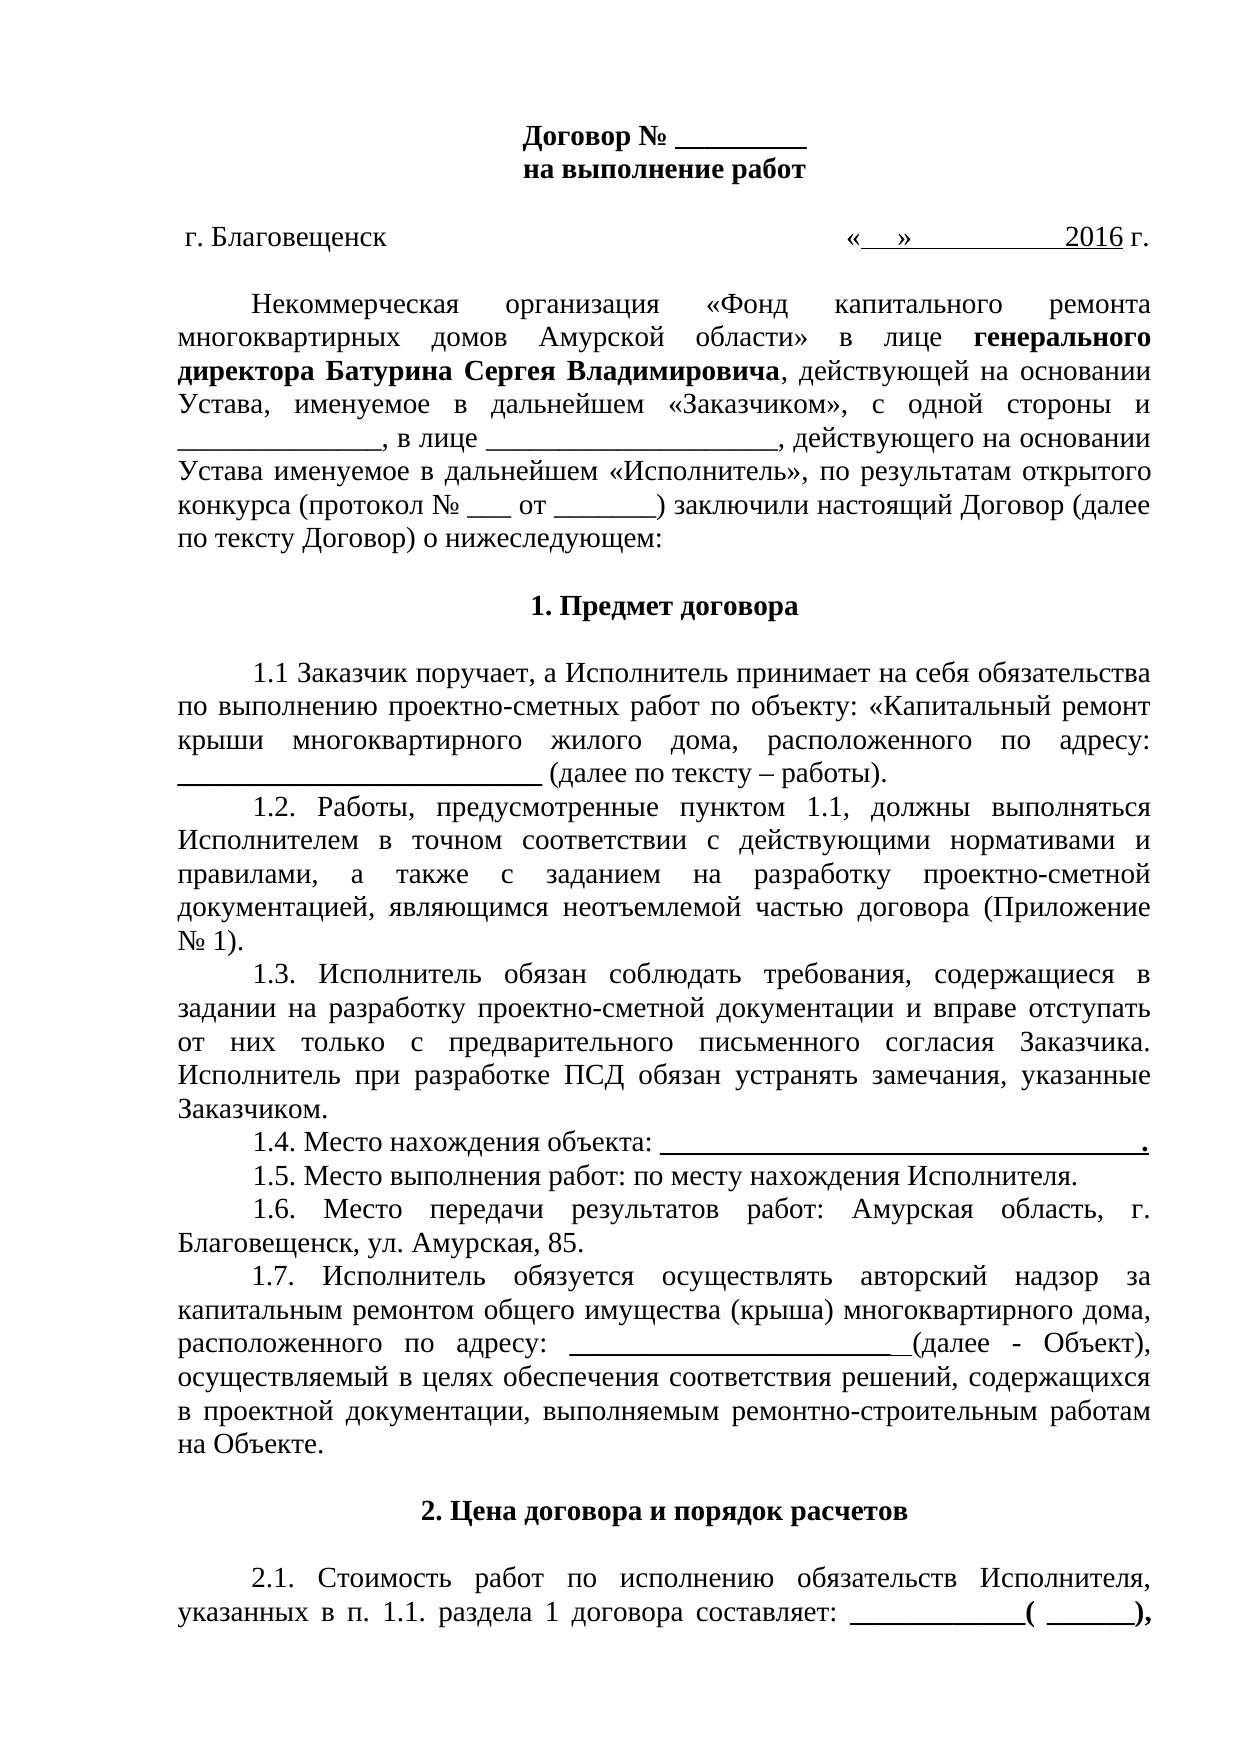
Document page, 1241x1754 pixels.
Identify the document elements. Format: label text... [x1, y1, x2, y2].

text 1.3. Исполнитель обязан соблюдать требования, содержащиеся в задании на разработку проектно-сметной документации и вправе отступать от них только с предварительного письменного согласия Заказчика. Исполнитель при разработке ПСД обязан устранять замечания, указанные Заказчиком. [177, 957, 1152, 1124]
text 1.2. Работы, предусмотренные пунктом 1.1, должны выполняться Исполнителем в точном соответствии с действующими нормативами и правилами, а также с заданием на разработку проектно-сметной документацией, являющимся неотъемлемой частью договора (Приложение № 1). [177, 789, 1152, 957]
text Договор № _________ [177, 118, 1152, 152]
text 1.5. Место выполнения работ: по месту нахождения Исполнителя. [177, 1158, 1152, 1191]
text 1.6. Место передачи результатов работ: Амурская область, г. Благовещенск, ул. Амурская, 85. [177, 1191, 1152, 1258]
text на выполнение работ [177, 152, 1152, 185]
text г. Благовещенск « » 2016 г. [177, 219, 1152, 252]
text 2. Цена договора и порядок расчетов [177, 1493, 1152, 1527]
text 1. Предмет договора [177, 588, 1152, 621]
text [177, 1560, 1152, 1627]
text 1.7. Исполнитель обязуется осуществлять авторский надзор за капитальным ремонтом общего имущества (крыша) многоквартирного дома, расположенного по адресу: ______________________ (далее - Объект), осуществляемый в целях обеспечения соответствия решений, содержащихся в проектной документации, выполняемым ремонтно-строительным работам на Объекте. [177, 1258, 1152, 1460]
text Некоммерческая организация «Фонд капитального ремонта многоквартирных домов Амурской области» в лице генерального директора Батурина Сергея Владимировича, действующей на основании Устава, именуемое в дальнейшем «Заказчиком», с одной стороны и ______________, в лице ____________________, действующего на основании Устава именуемое в дальнейшем «Исполнитель», по результатам открытого конкурса (протокол № ___ от _______) заключили настоящий Договор (далее по тексту Договор) о нижеследующем: [177, 286, 1152, 554]
text 1.4. Место нахождения объекта: _________________________________. [177, 1124, 1152, 1158]
text 1.1 Заказчик поручает, а Исполнитель принимает на себя обязательства по выполнению проектно-сметных работ по объекту: «Капитальный ремонт крыши многоквартирного жилого дома, расположенного по адресу: _________________________ (далее по тексту – работы). [177, 655, 1152, 789]
